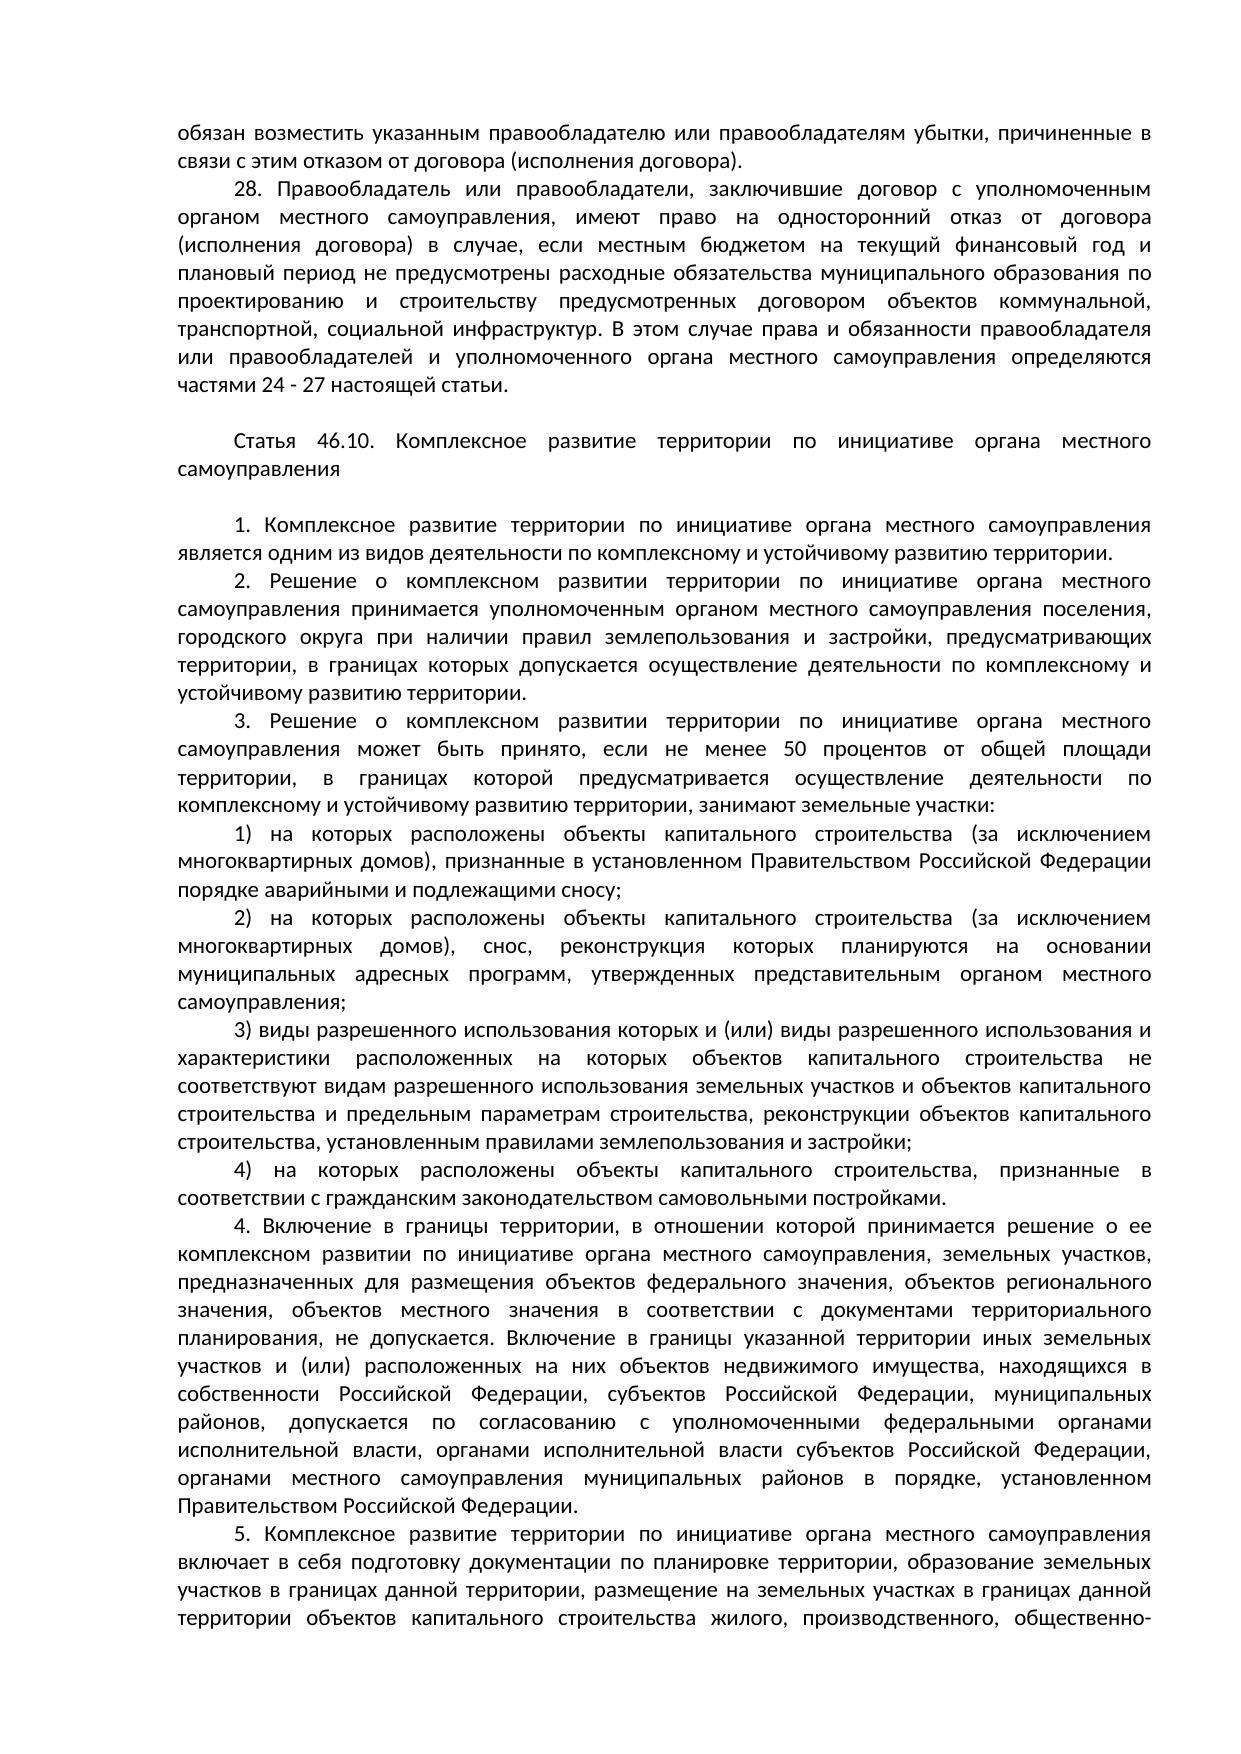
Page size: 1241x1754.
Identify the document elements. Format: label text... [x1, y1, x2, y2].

text 2. Решение о комплексном развитии территории по инициативе органа местного самоуправления принимается уполномоченным органом местного самоуправления поселения, городского округа при наличии правил землепользования и застройки, предусматривающих территории, в границах которых допускается осуществление деятельности по комплексному и устойчивому развитию территории. [177, 566, 1152, 707]
text 1. Комплексное развитие территории по инициативе органа местного самоуправления является одним из видов деятельности по комплексному и устойчивому развитию территории. [177, 510, 1152, 566]
text 3) виды разрешенного использования которых и (или) виды разрешенного использования и характеристики расположенных на которых объектов капитального строительства не соответствуют видам разрешенного использования земельных участков и объектов капитального строительства и предельным параметрам строительства, реконструкции объектов капитального строительства, установленным правилами землепользования и застройки; [177, 1015, 1152, 1155]
text 1) на которых расположены объекты капитального строительства (за исключением многоквартирных домов), признанные в установленном Правительством Российской Федерации порядке аварийными и подлежащими сносу; [177, 819, 1152, 903]
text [177, 1519, 1152, 1631]
text 28. Правообладатель или правообладатели, заключившие договор с уполномоченным органом местного самоуправления, имеют право на односторонний отказ от договора (исполнения договора) в случае, если местным бюджетом на текущий финансовый год и плановый период не предусмотрены расходные обязательства муниципального образования по проектированию и строительству предусмотренных договором объектов коммунальной, транспортной, социальной инфраструктур. В этом случае права и обязанности правообладателя или правообладателей и уполномоченного органа местного самоуправления определяются частями 24 - 27 настоящей статьи. [177, 174, 1152, 398]
text 3. Решение о комплексном развитии территории по инициативе органа местного самоуправления может быть принято, если не менее 50 процентов от общей площади территории, в границах которой предусматривается осуществление деятельности по комплексному и устойчивому развитию территории, занимают земельные участки: [177, 707, 1152, 819]
text Статья 46.10. Комплексное развитие территории по инициативе органа местного самоуправления [177, 426, 1152, 482]
text 4. Включение в границы территории, в отношении которой принимается решение о ее комплексном развитии по инициативе органа местного самоуправления, земельных участков, предназначенных для размещения объектов федерального значения, объектов регионального значения, объектов местного значения в соответствии с документами территориального планирования, не допускается. Включение в границы указанной территории иных земельных участков и (или) расположенных на них объектов недвижимого имущества, находящихся в собственности Российской Федерации, субъектов Российской Федерации, муниципальных районов, допускается по согласованию с уполномоченными федеральными органами исполнительной власти, органами исполнительной власти субъектов Российской Федерации, органами местного самоуправления муниципальных районов в порядке, установленном Правительством Российской Федерации. [177, 1211, 1152, 1519]
text 2) на которых расположены объекты капитального строительства (за исключением многоквартирных домов), снос, реконструкция которых планируются на основании муниципальных адресных программ, утвержденных представительным органом местного самоуправления; [177, 903, 1152, 1015]
text 4) на которых расположены объекты капитального строительства, признанные в соответствии с гражданским законодательством самовольными постройками. [177, 1155, 1152, 1211]
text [177, 118, 1152, 174]
